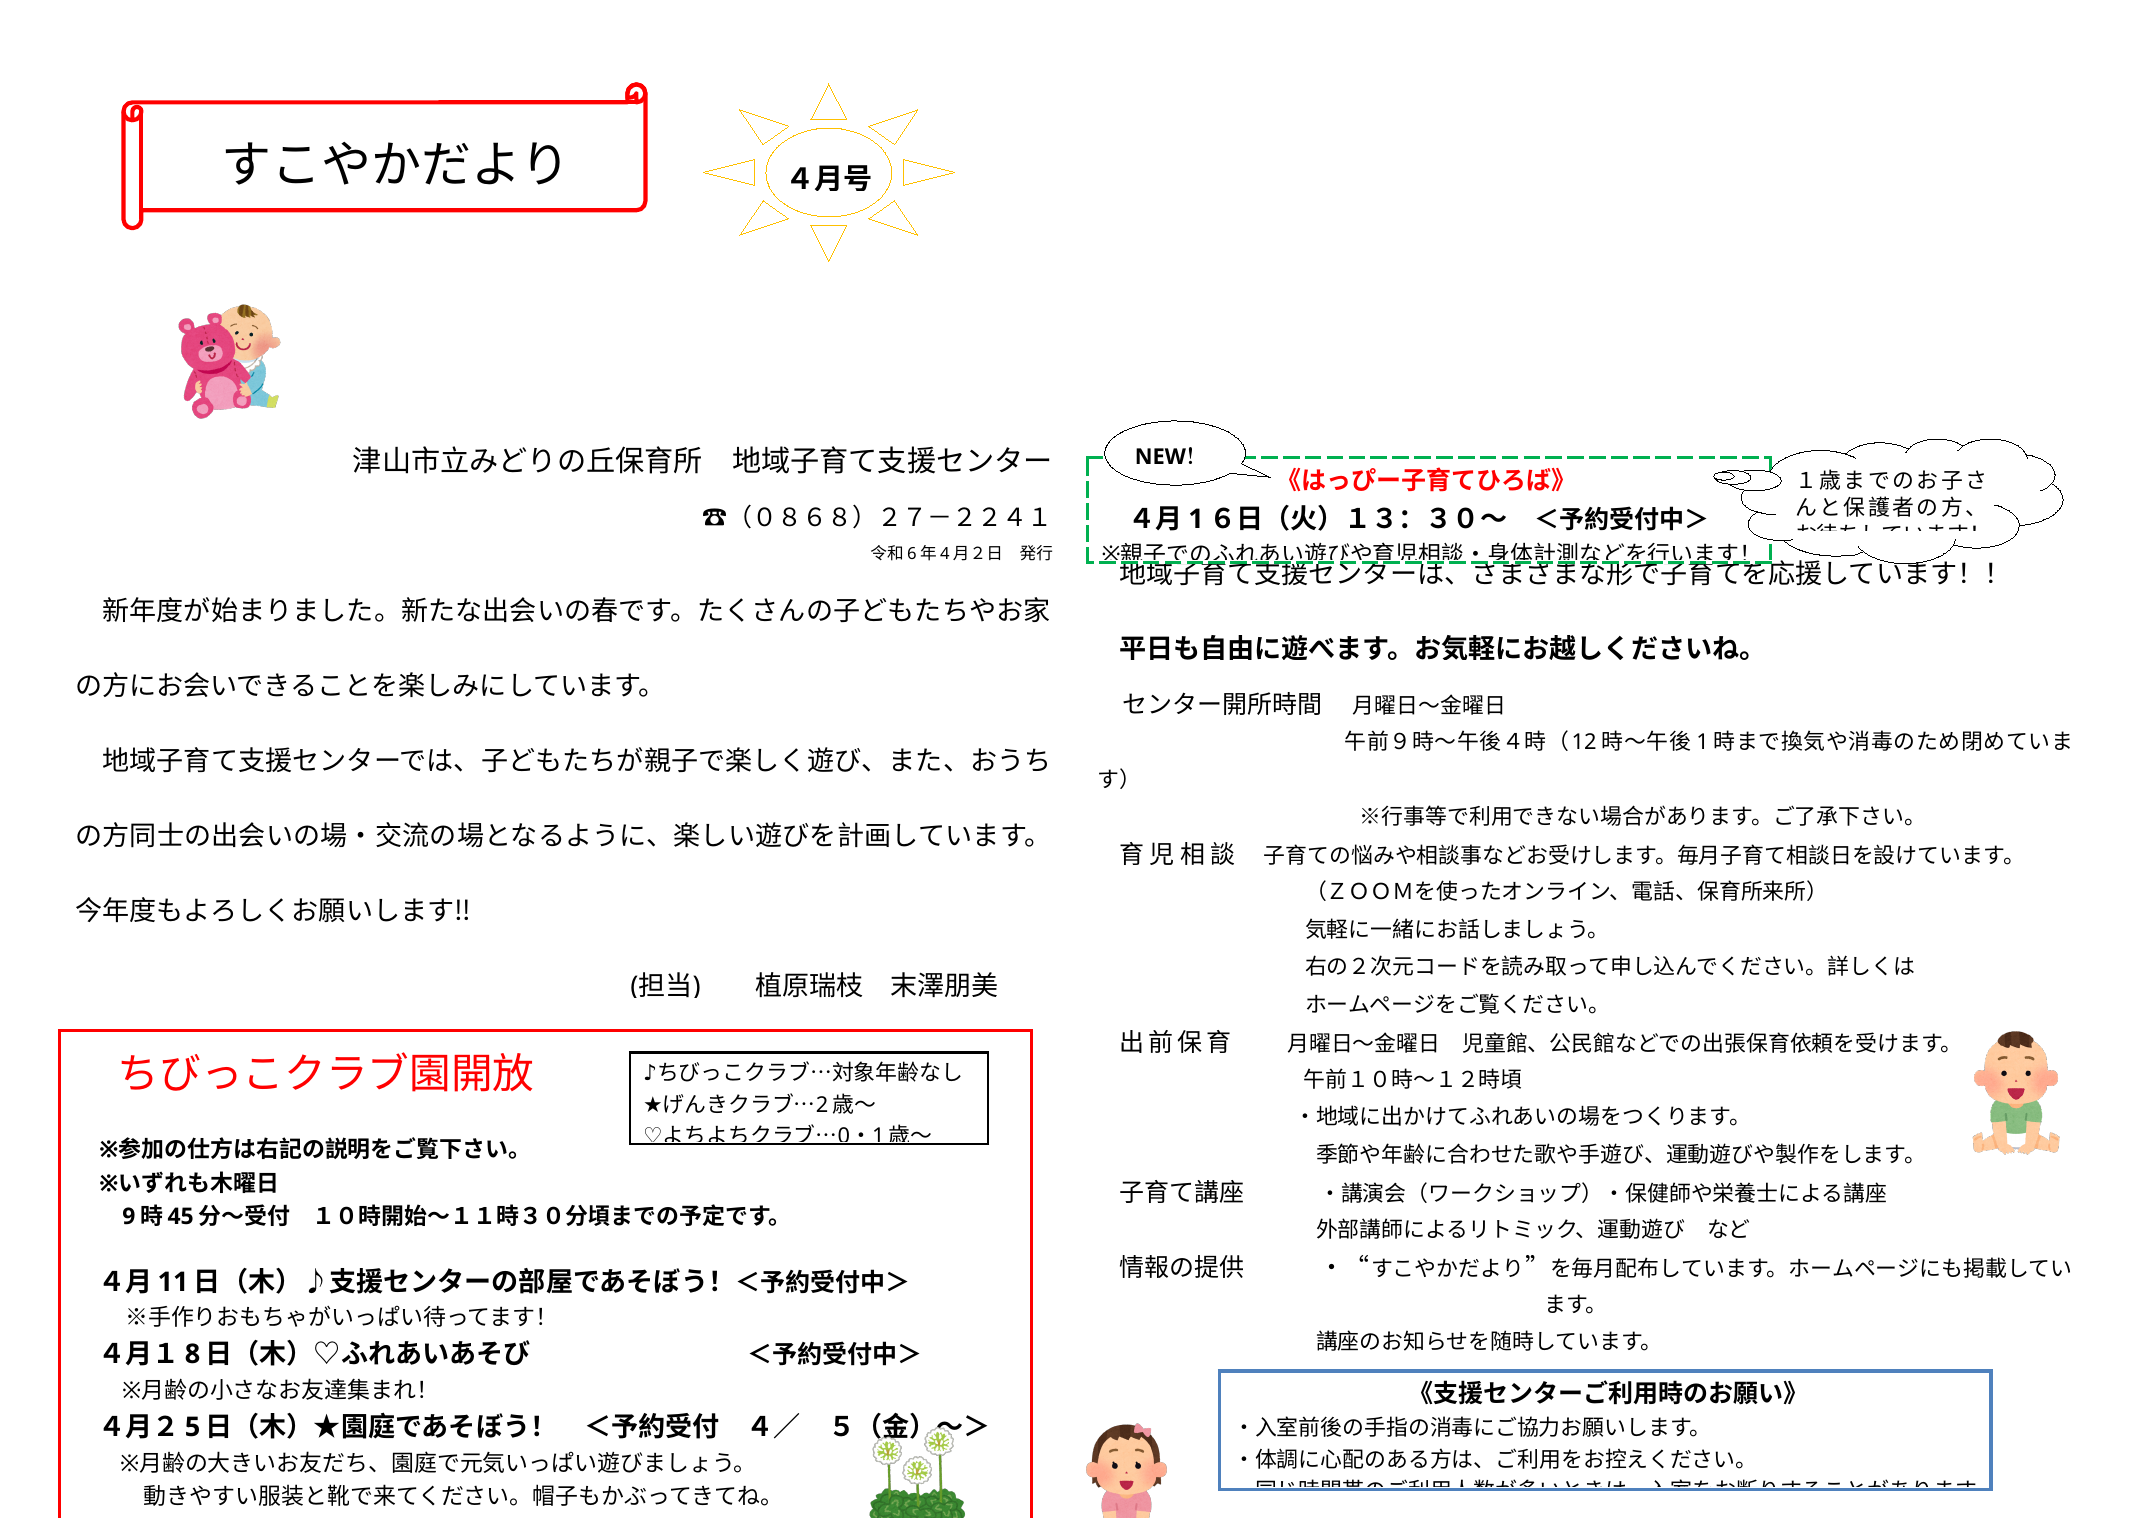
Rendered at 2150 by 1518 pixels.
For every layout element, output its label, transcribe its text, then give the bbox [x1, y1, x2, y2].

text （ＺＯＯＭを使ったオンライン、電話、保育所来所） [1097, 871, 2074, 909]
text 地域子育て支援センターでは、子どもたちが親子で楽しく遊び、また、おうちの方同士の出会いの場・交流の場となるように、楽しい遊びを計画しています。今年度もよろしくお願いします‼ [75, 721, 1053, 946]
text 地域子育て支援センターは、さまざまな形で子育てを応援しています！！ [1119, 534, 2074, 609]
text ホームページをご覧ください。 [1097, 984, 2074, 1021]
text 子育て講座 ・講演会（ワークショップ）・保健師や栄養士による講座 [1119, 1171, 2074, 1209]
text 出前保育 月曜日～金曜日 児童館、公民館などでの出張保育依頼を受けます。 [1097, 1021, 2074, 1059]
text 令和6年4月２日 発行 [75, 534, 1053, 571]
text 新年度が始まりました。新たな出会いの春です。たくさんの子どもたちやお家の方にお会いできることを楽しみにしています。 [75, 571, 1053, 721]
text (担当) 植原瑞枝 末澤朋美 [75, 946, 998, 1021]
text 情報の提供 ・“すこやかだより”を毎月配布しています。ホームページにも掲載しています。 [1119, 1246, 2074, 1321]
text 講座のお知らせを随時しています。 [1097, 1321, 2074, 1359]
text センター開所時間 月曜日～金曜日 [1097, 684, 2074, 721]
text 育児相談 子育ての悩みや相談事などお受けします。毎月子育て相談日を設けています。 [1097, 834, 2074, 871]
text 外部講師によるリトミック、運動遊び など [1316, 1209, 2074, 1246]
picture [1075, 1421, 1178, 1518]
text ・地域に出かけてふれあいの場をつくります。 [1097, 1096, 2074, 1134]
text 午前１０時～１２時頃 [1097, 1059, 2074, 1096]
text 季節や年齢に合わせた歌や手遊び、運動遊びや製作をします。 [1097, 1134, 2074, 1171]
text 津山市立みどりの丘保育所 地域子育て支援センター [75, 421, 1053, 496]
text ☎（０８６８）２７－２２４１ [75, 496, 1053, 534]
text 右の２次元コードを読み取って申し込んでください。詳しくは [1097, 946, 2074, 984]
text ※行事等で利用できない場合があります。ご了承下さい。 [1097, 796, 2074, 834]
picture [176, 302, 282, 421]
picture [863, 1424, 971, 1518]
text 平日も自由に遊べます。お気軽にお越しくださいね。 [1119, 609, 2074, 684]
text 午前９時～午後４時（12時～午後1時まで換気や消毒のため閉めています） [1097, 721, 2074, 796]
text 気軽に一緒にお話しましょう。 [1097, 909, 2074, 946]
